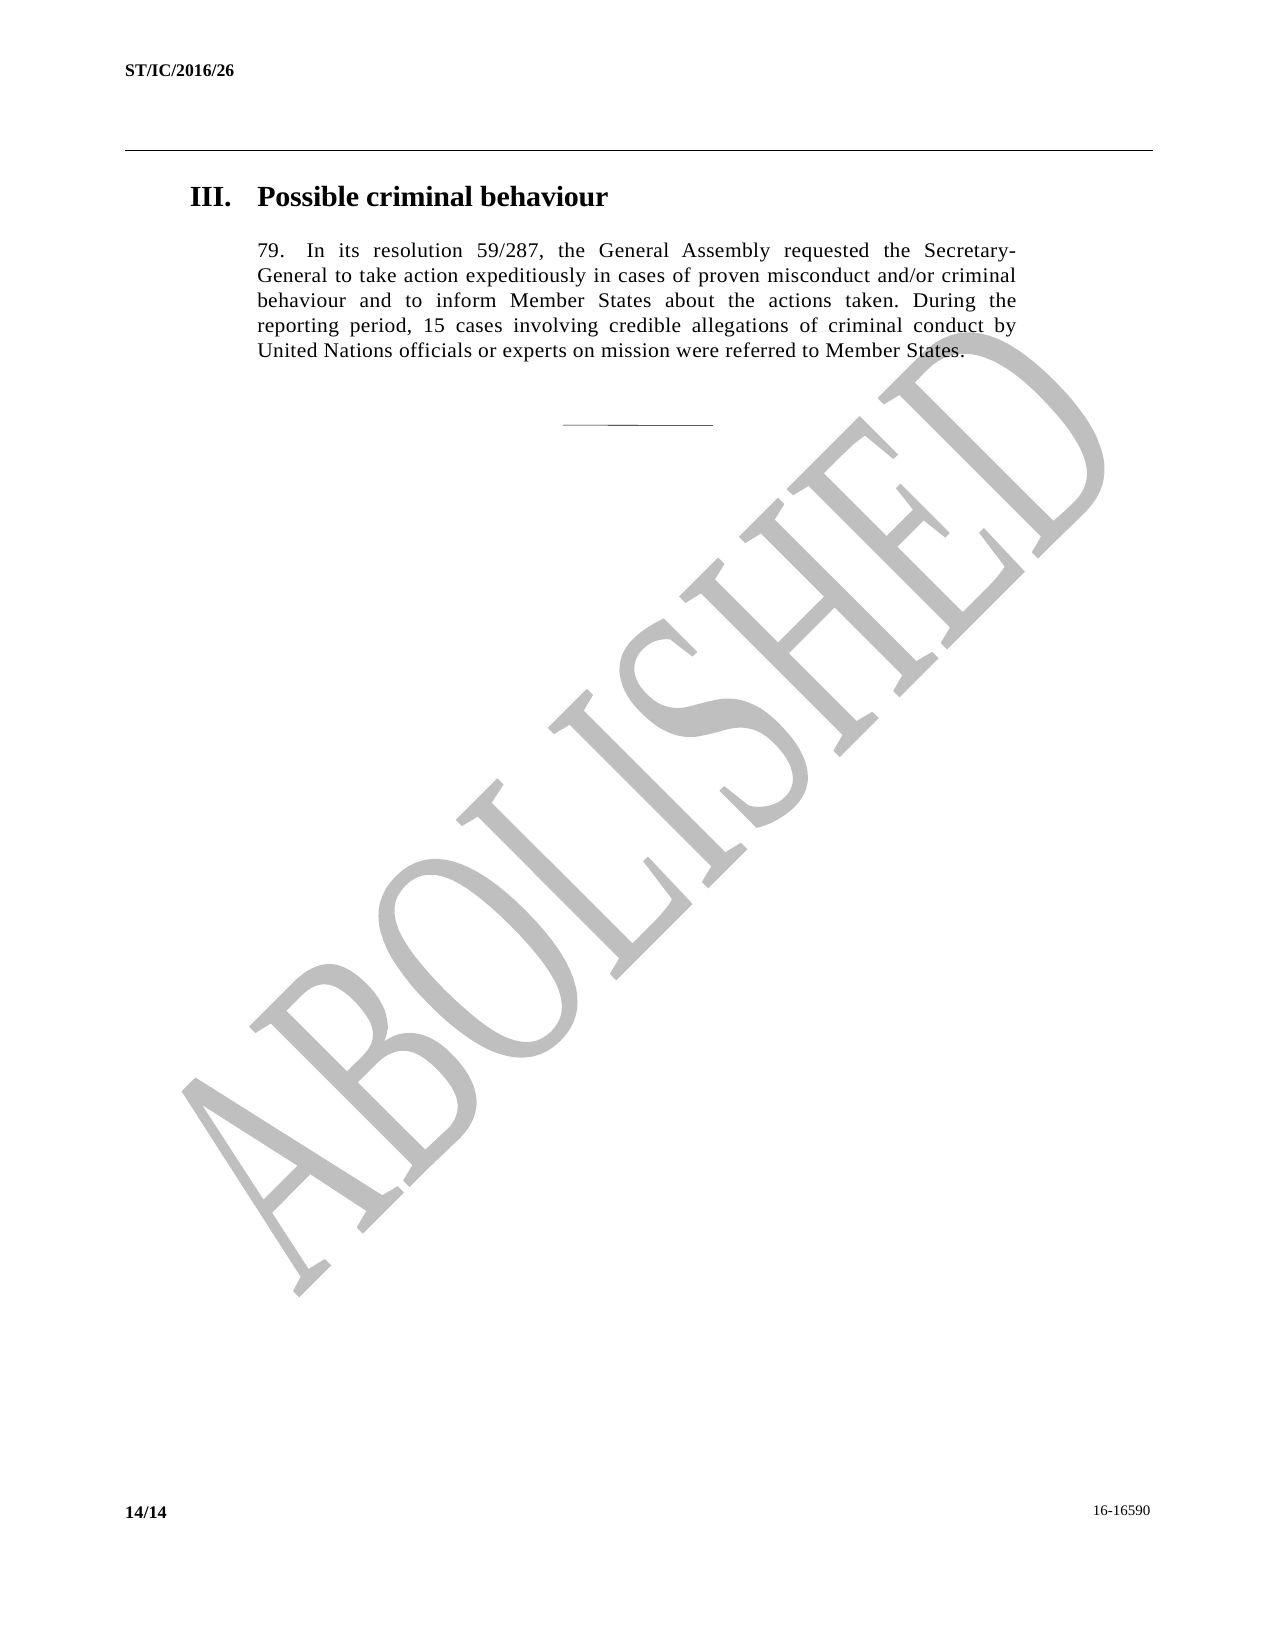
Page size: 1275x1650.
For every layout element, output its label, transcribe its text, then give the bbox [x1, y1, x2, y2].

text 79. In its resolution 59/287, the General Assembly requested the Secretary-General to take action expeditiously in cases of proven misconduct and/or criminal behaviour and to inform Member States about the actions taken. During the reporting period, 15 cases involving credible allegations of criminal conduct by United Nations officials or experts on mission were referred to Member States. [257, 238, 1018, 363]
text III. Possible criminal behaviour [125, 181, 1019, 213]
